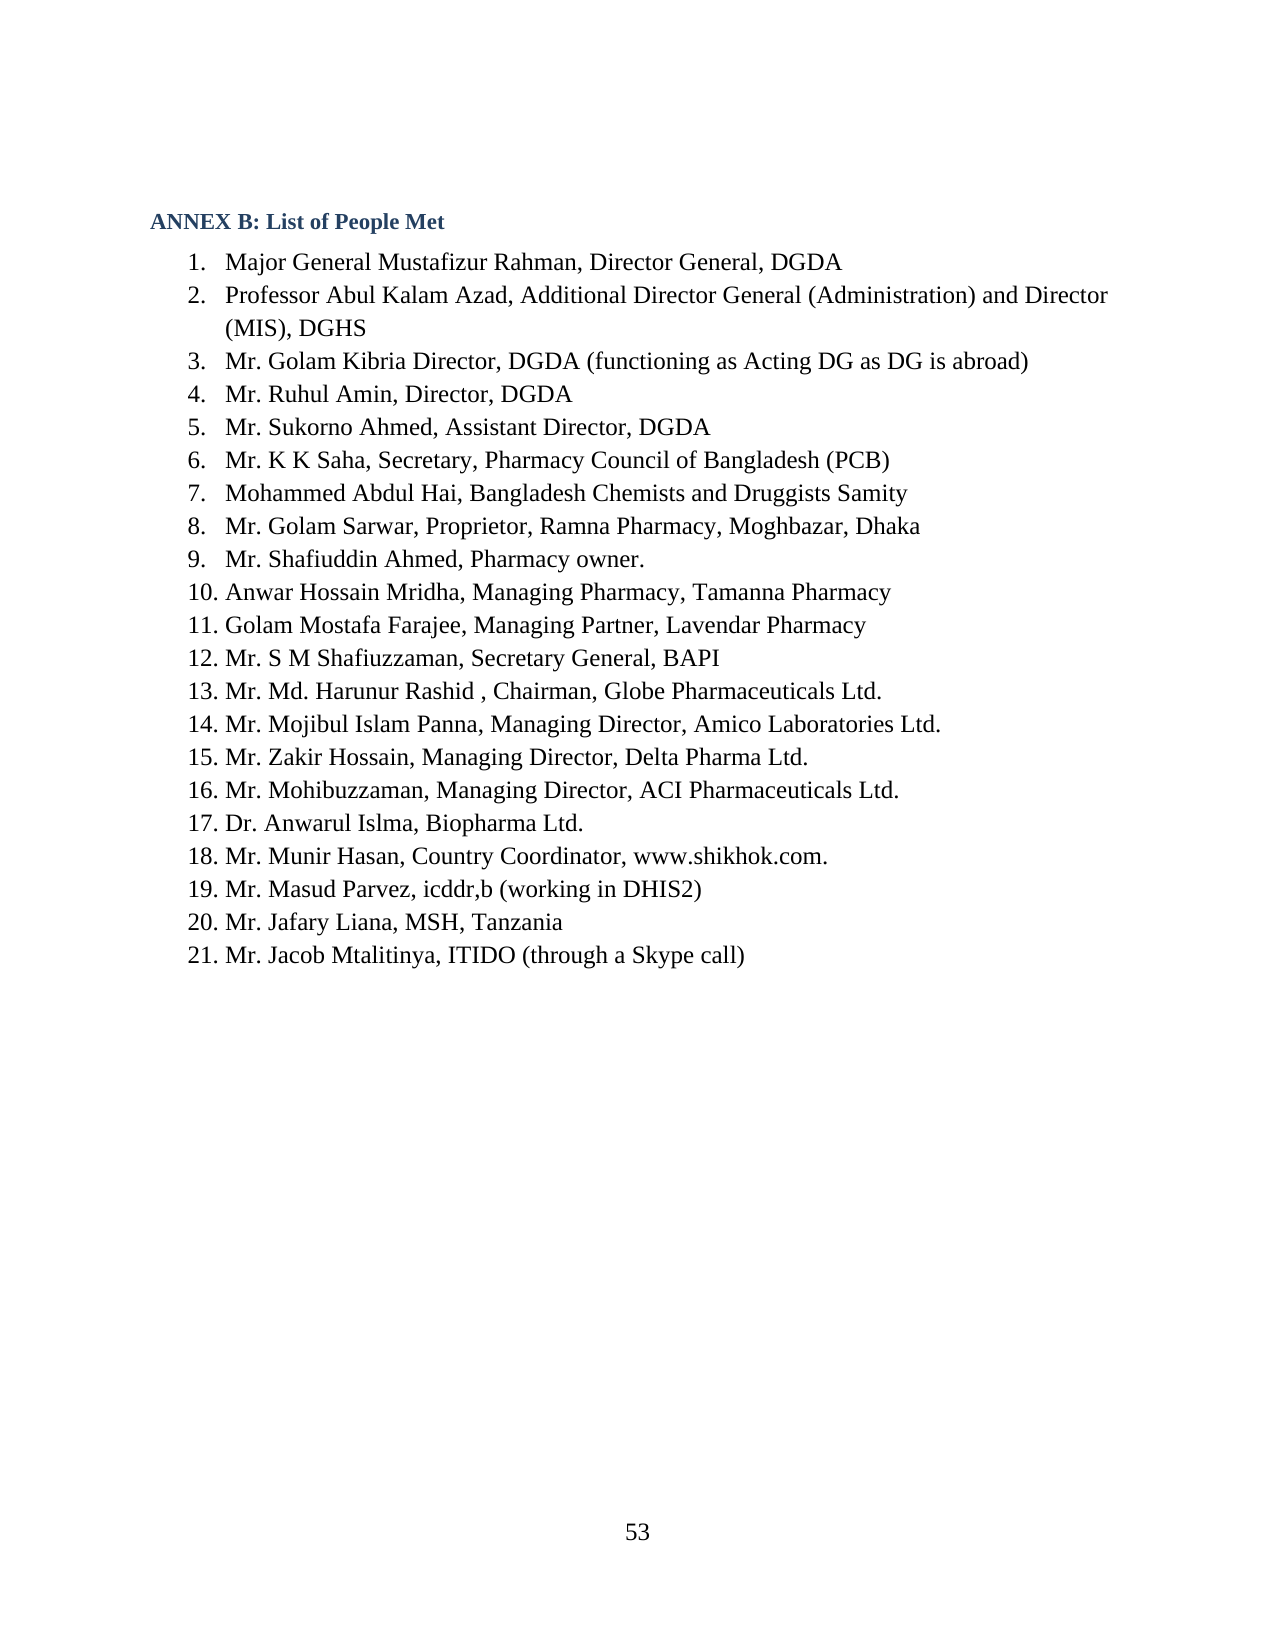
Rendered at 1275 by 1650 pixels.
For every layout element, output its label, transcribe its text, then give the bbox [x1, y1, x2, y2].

list Golam Mostafa Farajee, Managing Partner, Lavendar Pharmacy [187, 610, 1125, 639]
list Professor Abul Kalam Azad, Additional Director General (Administration) and Director (MIS), DGHS [187, 280, 1125, 342]
list Mr. Ruhul Amin, Director, DGDA [187, 379, 1125, 408]
list Mr. K K Saha, Secretary, Pharmacy Council of Bangladesh (PCB) [187, 445, 1125, 474]
list Mr. Golam Kibria Director, DGDA (functioning as Acting DG as DG is abroad) [187, 346, 1125, 375]
list Mr. Md. Harunur Rashid , Chairman, Globe Pharmaceuticals Ltd. [187, 676, 1125, 705]
list Mr. Jafary Liana, MSH, Tanzania [187, 907, 1125, 936]
list Mr. Jacob Mtalitinya, ITIDO (through a Skype call) [187, 940, 1125, 969]
list Mr. Golam Sarwar, Proprietor, Ramna Pharmacy, Moghbazar, Dhaka [187, 511, 1125, 540]
list Mr. Masud Parvez, icddr,b (working in DHIS2) [187, 874, 1125, 903]
list Mohammed Abdul Hai, Bangladesh Chemists and Druggists Samity [187, 478, 1125, 507]
list Mr. S M Shafiuzzaman, Secretary General, BAPI [187, 643, 1125, 672]
list Major General Mustafizur Rahman, Director General, DGDA [187, 247, 1125, 276]
list Dr. Anwarul Islma, Biopharma Ltd. [187, 808, 1125, 837]
list Mr. Munir Hasan, Country Coordinator, www.shikhok.com. [187, 841, 1125, 870]
list Mr. Sukorno Ahmed, Assistant Director, DGDA [187, 412, 1125, 441]
list Mr. Zakir Hossain, Managing Director, Delta Pharma Ltd. [187, 742, 1125, 771]
list Mr. Mojibul Islam Panna, Managing Director, Amico Laboratories Ltd. [187, 709, 1125, 738]
list Anwar Hossain Mridha, Managing Pharmacy, Tamanna Pharmacy [187, 577, 1125, 606]
list Mr. Shafiuddin Ahmed, Pharmacy owner. [187, 544, 1125, 573]
list Mr. Mohibuzzaman, Managing Director, ACI Pharmaceuticals Ltd. [187, 775, 1125, 804]
